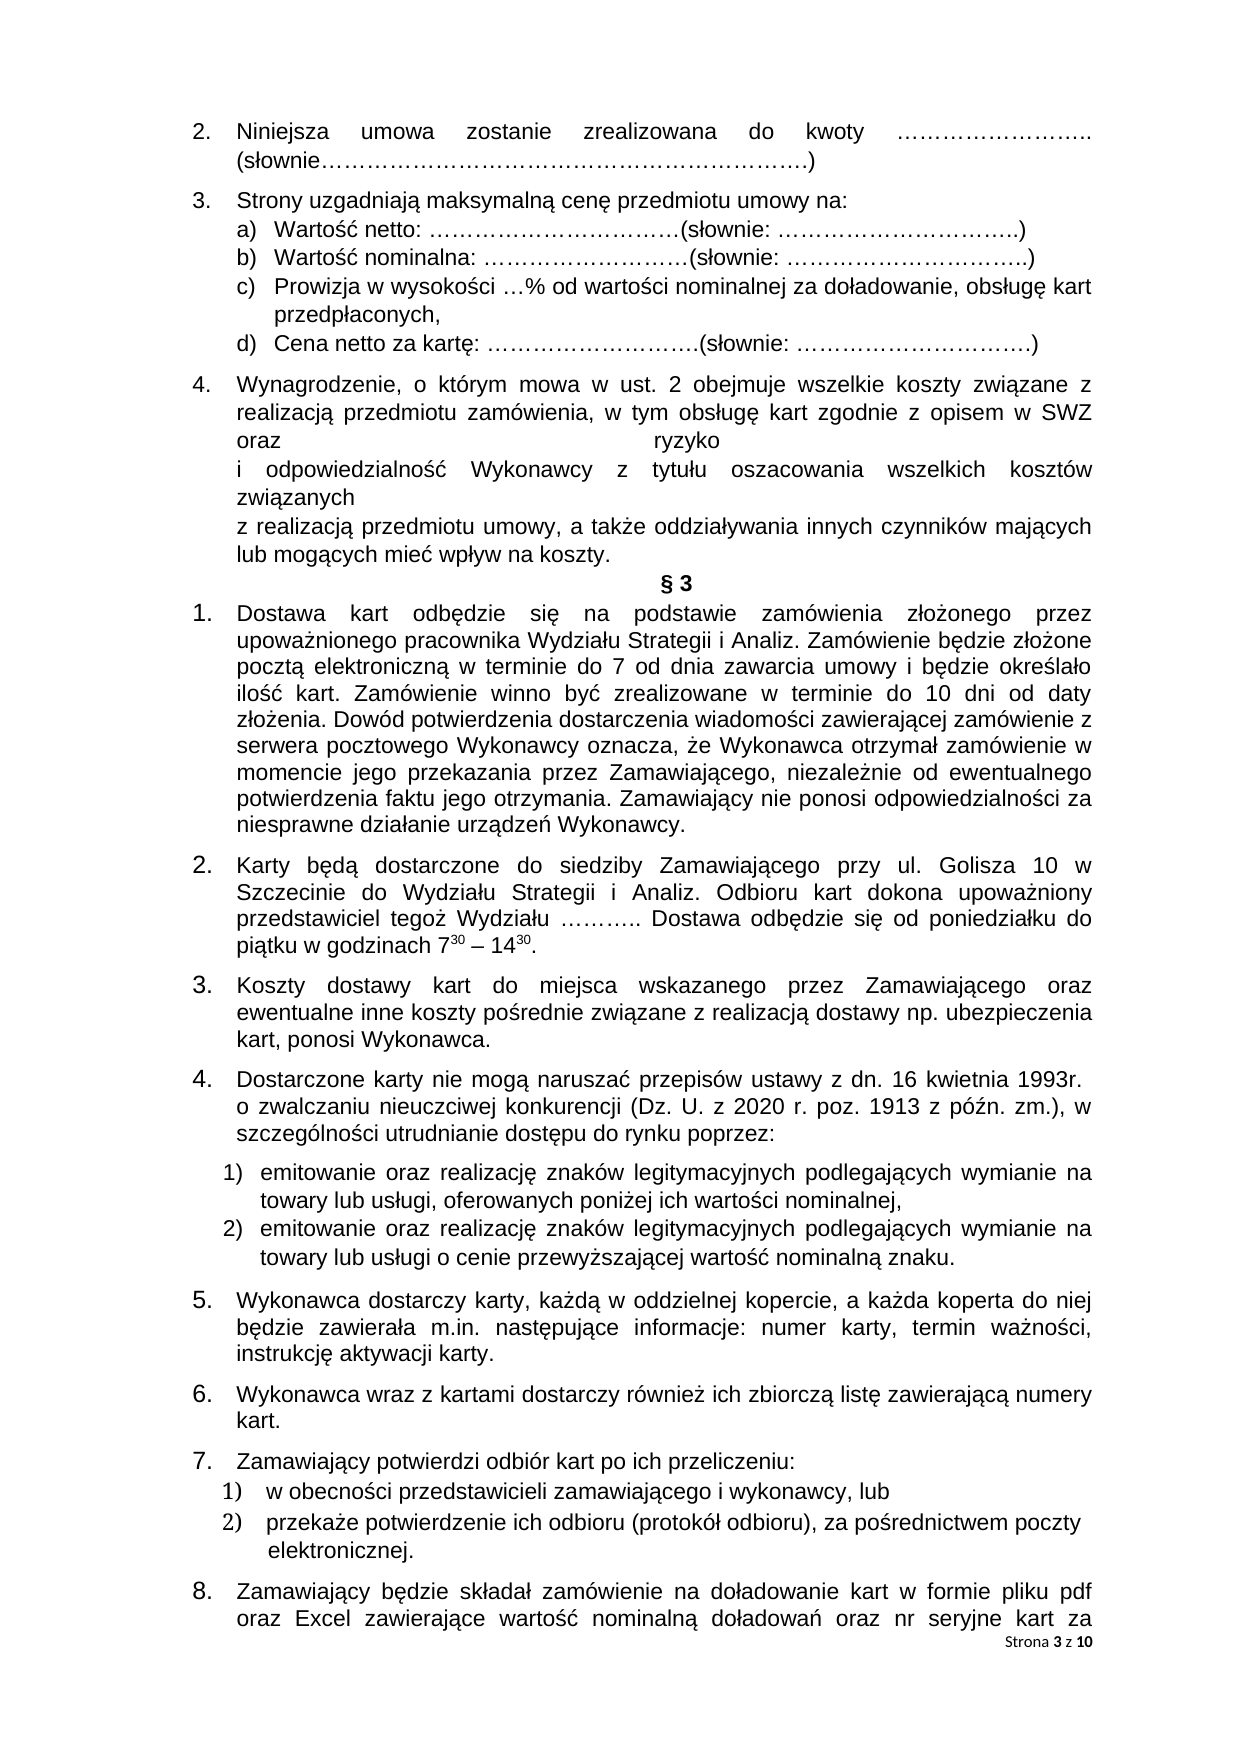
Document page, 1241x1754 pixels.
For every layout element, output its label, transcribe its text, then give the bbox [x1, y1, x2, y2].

list Karty będą dostarczone do siedziby Zamawiającego przy ul. Golisza 10 w Szczecinie do Wydziału Strategii i Analiz. Odbioru kart dokona upoważniony przedstawiciel tegoż Wydziału ……….. Dostawa odbędzie się od poniedziałku do piątku w godzinach 730 – 1430. [192, 850, 1092, 958]
list Wartość netto: ……………………………(słownie: …………………………..) [236, 216, 1092, 242]
list Dostawa kart odbędzie się na podstawie zamówienia złożonego przez upoważnionego pracownika Wydziału Strategii i Analiz. Zamówienie będzie złożone pocztą elektroniczną w terminie do 7 od dnia zawarcia umowy i będzie określało ilość kart. Zamówienie winno być zrealizowane w terminie do 10 dni od daty złożenia. Dowód potwierdzenia dostarczenia wiadomości zawierającej zamówienie z serwera pocztowego Wykonawcy oznacza, że Wykonawca otrzymał zamówienie w momencie jego przekazania przez Zamawiającego, niezależnie od ewentualnego potwierdzenia faktu jego otrzymania. Zamawiający nie ponosi odpowiedzialności za niesprawne działanie urządzeń Wykonawcy. [192, 598, 1092, 838]
list Strony uzgadniają maksymalną cenę przedmiotu umowy na: [192, 187, 1092, 214]
list Prowizja w wysokości …% od wartości nominalnej za doładowanie, obsługę kart przedpłaconych, [236, 273, 1092, 328]
list przekaże potwierdzenie ich odbioru (protokół odbioru), za pośrednictwem poczty [222, 1506, 1092, 1537]
list Niniejsza umowa zostanie zrealizowana do kwoty ……………………..(słownie……………………………………………………….) [192, 118, 1092, 173]
list Wartość nominalna: ………………………(słownie: …………………………..) [236, 244, 1092, 271]
list emitowanie oraz realizację znaków legitymacyjnych podlegających wymianie na towary lub usługi o cenie przewyższającej wartość nominalną znaku. [223, 1215, 1092, 1270]
list Wykonawca dostarczy karty, każdą w oddzielnej kopercie, a każda koperta do niej będzie zawierała m.in. następujące informacje: numer karty, termin ważności, instrukcję aktywacji karty. [192, 1285, 1092, 1366]
list Wynagrodzenie, o którym mowa w ust. 2 obejmuje wszelkie koszty związane z realizacją przedmiotu zamówienia, w tym obsługę kart zgodnie z opisem w SWZ oraz ryzyko i odpowiedzialność Wykonawcy z tytułu oszacowania wszelkich kosztów związanych z realizacją przedmiotu umowy, a także oddziaływania innych czynników mających lub mogących mieć wpływ na koszty. [192, 371, 1092, 568]
list Zamawiający potwierdzi odbiór kart po ich przeliczeniu: [192, 1446, 1092, 1475]
list Wykonawca wraz z kartami dostarczy również ich zbiorczą listę zawierającą numery kart. [192, 1379, 1092, 1434]
list emitowanie oraz realizację znaków legitymacyjnych podlegających wymianie na towary lub usługi, oferowanych poniżej ich wartości nominalnej, [223, 1158, 1092, 1213]
list Dostarczone karty nie mogą naruszać przepisów ustawy z dn. 16 kwietnia 1993r. o zwalczaniu nieuczciwej konkurencji (Dz. U. z 2020 r. poz. 1913 z późn. zm.), w szczególności utrudnianie dostępu do rynku poprzez: [192, 1064, 1092, 1146]
list Koszty dostawy kart do miejsca wskazanego przez Zamawiającego oraz ewentualne inne koszty pośrednie związane z realizacją dostawy np. ubezpieczenia kart, ponosi Wykonawca. [192, 971, 1092, 1052]
list elektronicznej. [229, 1537, 1092, 1564]
list Cena netto za kartę: ……………………….(słownie: ………………………….) [236, 330, 1092, 356]
list § 3 [260, 570, 1092, 596]
list w obecności przedstawicieli zamawiającego i wykonawcy, lub [222, 1475, 1092, 1506]
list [192, 1576, 1092, 1631]
